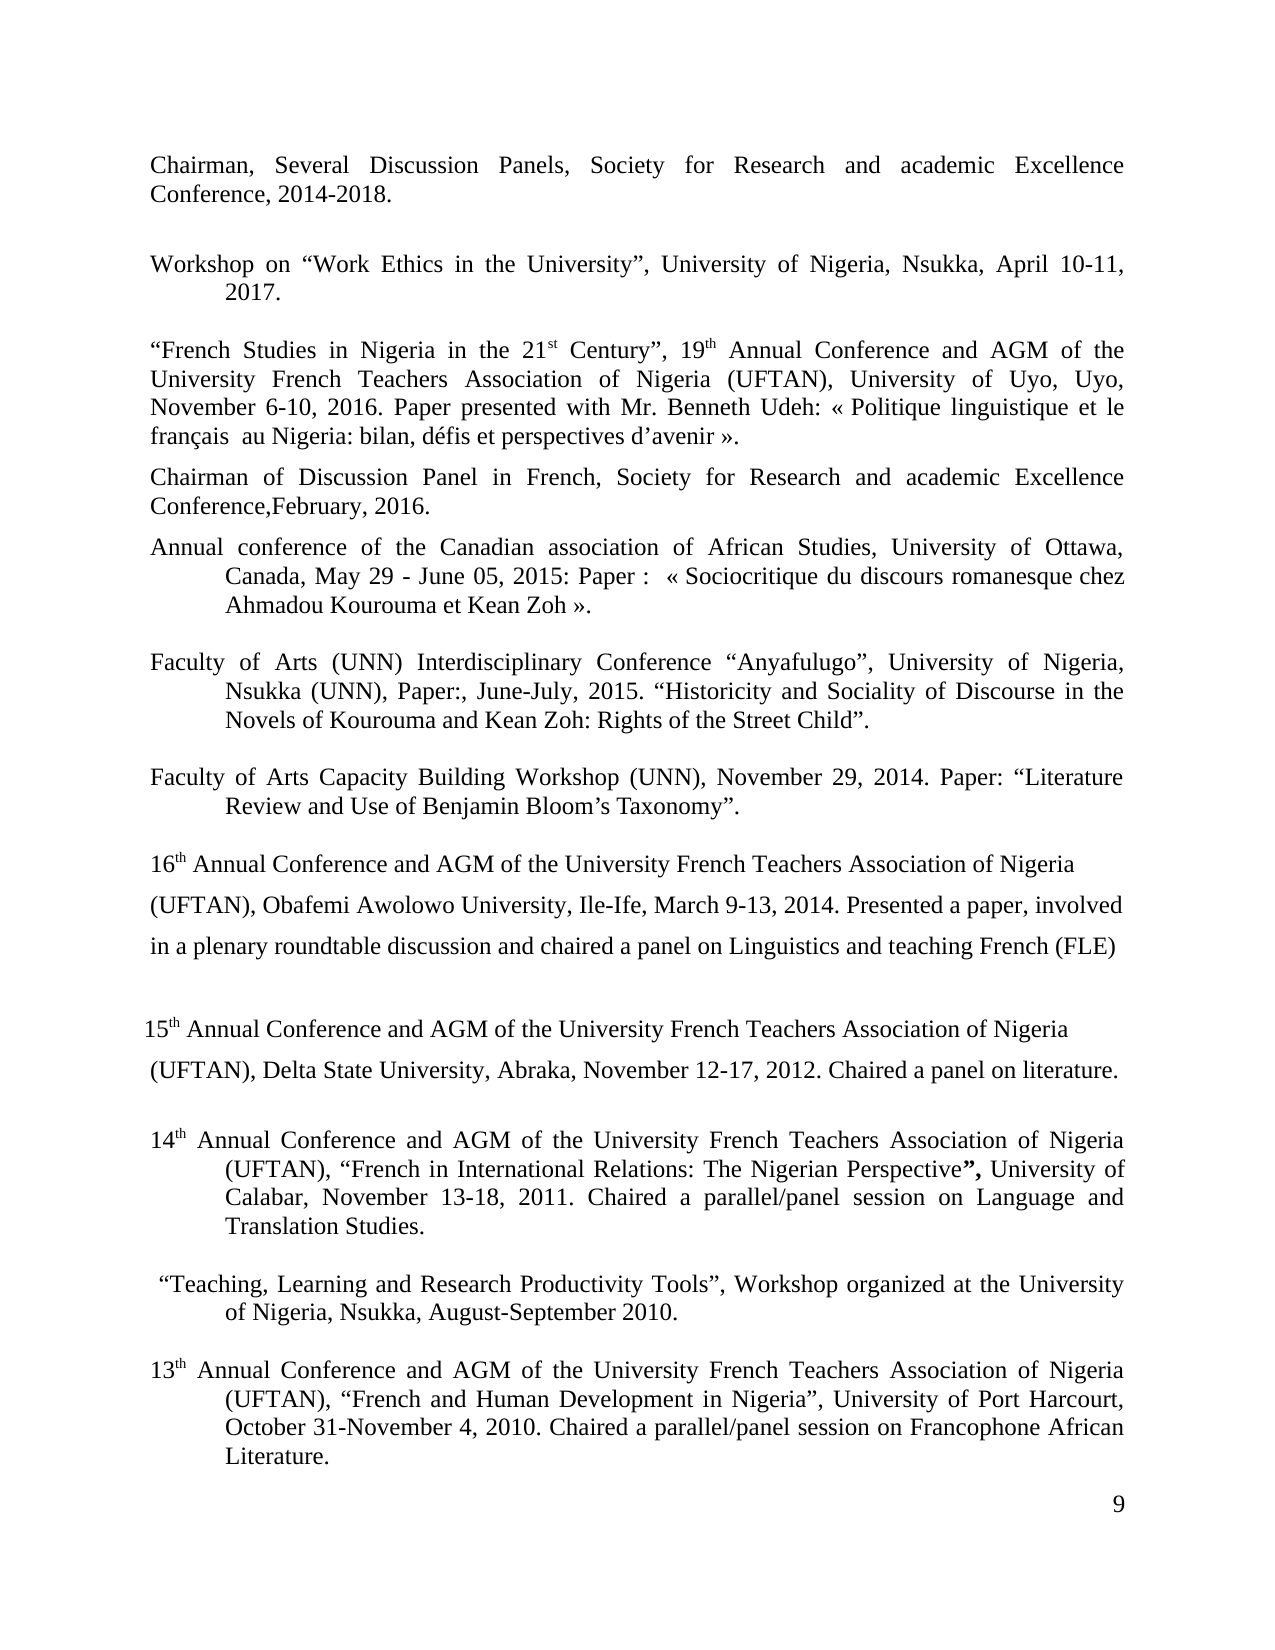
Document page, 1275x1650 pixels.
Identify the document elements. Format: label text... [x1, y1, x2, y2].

text 16th Annual Conference and AGM of the University French Teachers Association of Nigeria [150, 849, 1125, 877]
text in a plenary roundtable discussion and chaired a panel on Linguistics and teaching French (FLE) [112, 931, 1125, 960]
text Workshop on “Work Ethics in the University”, University of Nigeria, Nsukka, April 10-11, 2017. [150, 249, 1125, 306]
text Chairman of Discussion Panel in French, Society for Research and academic Excellence Conference,February, 2016. [150, 462, 1125, 520]
text 13th Annual Conference and AGM of the University French Teachers Association of Nigeria (UFTAN), “French and Human Development in Nigeria”, University of Port Harcourt, October 31-November 4, 2010. Chaired a parallel/panel session on Francophone African Literature. [150, 1355, 1125, 1470]
text Faculty of Arts (UNN) Interdisciplinary Conference “Anyafulugo”, University of Nigeria, Nsukka (UNN), Paper:, June-July, 2015. “Historicity and Sociality of Discourse in the Novels of Kourouma and Kean Zoh: Rights of the Street Child”. [150, 647, 1125, 734]
text “French Studies in Nigeria in the 21st Century”, 19th Annual Conference and AGM of the University French Teachers Association of Nigeria (UFTAN), University of Uyo, Uyo, November 6-10, 2016. Paper presented with Mr. Benneth Udeh: « Politique linguistique et le français au Nigeria: bilan, défis et perspectives d’avenir ». [150, 335, 1125, 450]
text Chairman, Several Discussion Panels, Society for Research and academic Excellence Conference, 2014-2018. [150, 150, 1125, 207]
text (UFTAN), Obafemi Awolowo University, Ile-Ife, March 9-13, 2014. Presented a paper, involved [112, 890, 1125, 919]
text 15th Annual Conference and AGM of the University French Teachers Association of Nigeria [112, 1014, 1125, 1042]
text “Teaching, Learning and Research Productivity Tools”, Workshop organized at the University of Nigeria, Nsukka, August-September 2010. [150, 1269, 1125, 1326]
text 14th Annual Conference and AGM of the University French Teachers Association of Nigeria (UFTAN), “French in International Relations: The Nigerian Perspective”, University of Calabar, November 13-18, 2011. Chaired a parallel/panel session on Language and Translation Studies. [150, 1125, 1125, 1240]
text (UFTAN), Delta State University, Abraka, November 12-17, 2012. Chaired a panel on literature. [112, 1055, 1125, 1084]
text Annual conference of the Canadian association of African Studies, University of Ottawa, Canada, May 29 - June 05, 2015: Paper : « Sociocritique du discours romanesque chez Ahmadou Kourouma et Kean Zoh ». [150, 532, 1125, 619]
text Faculty of Arts Capacity Building Workshop (UNN), November 29, 2014. Paper: “Literature Review and Use of Benjamin Bloom’s Taxonomy”. [150, 762, 1125, 820]
